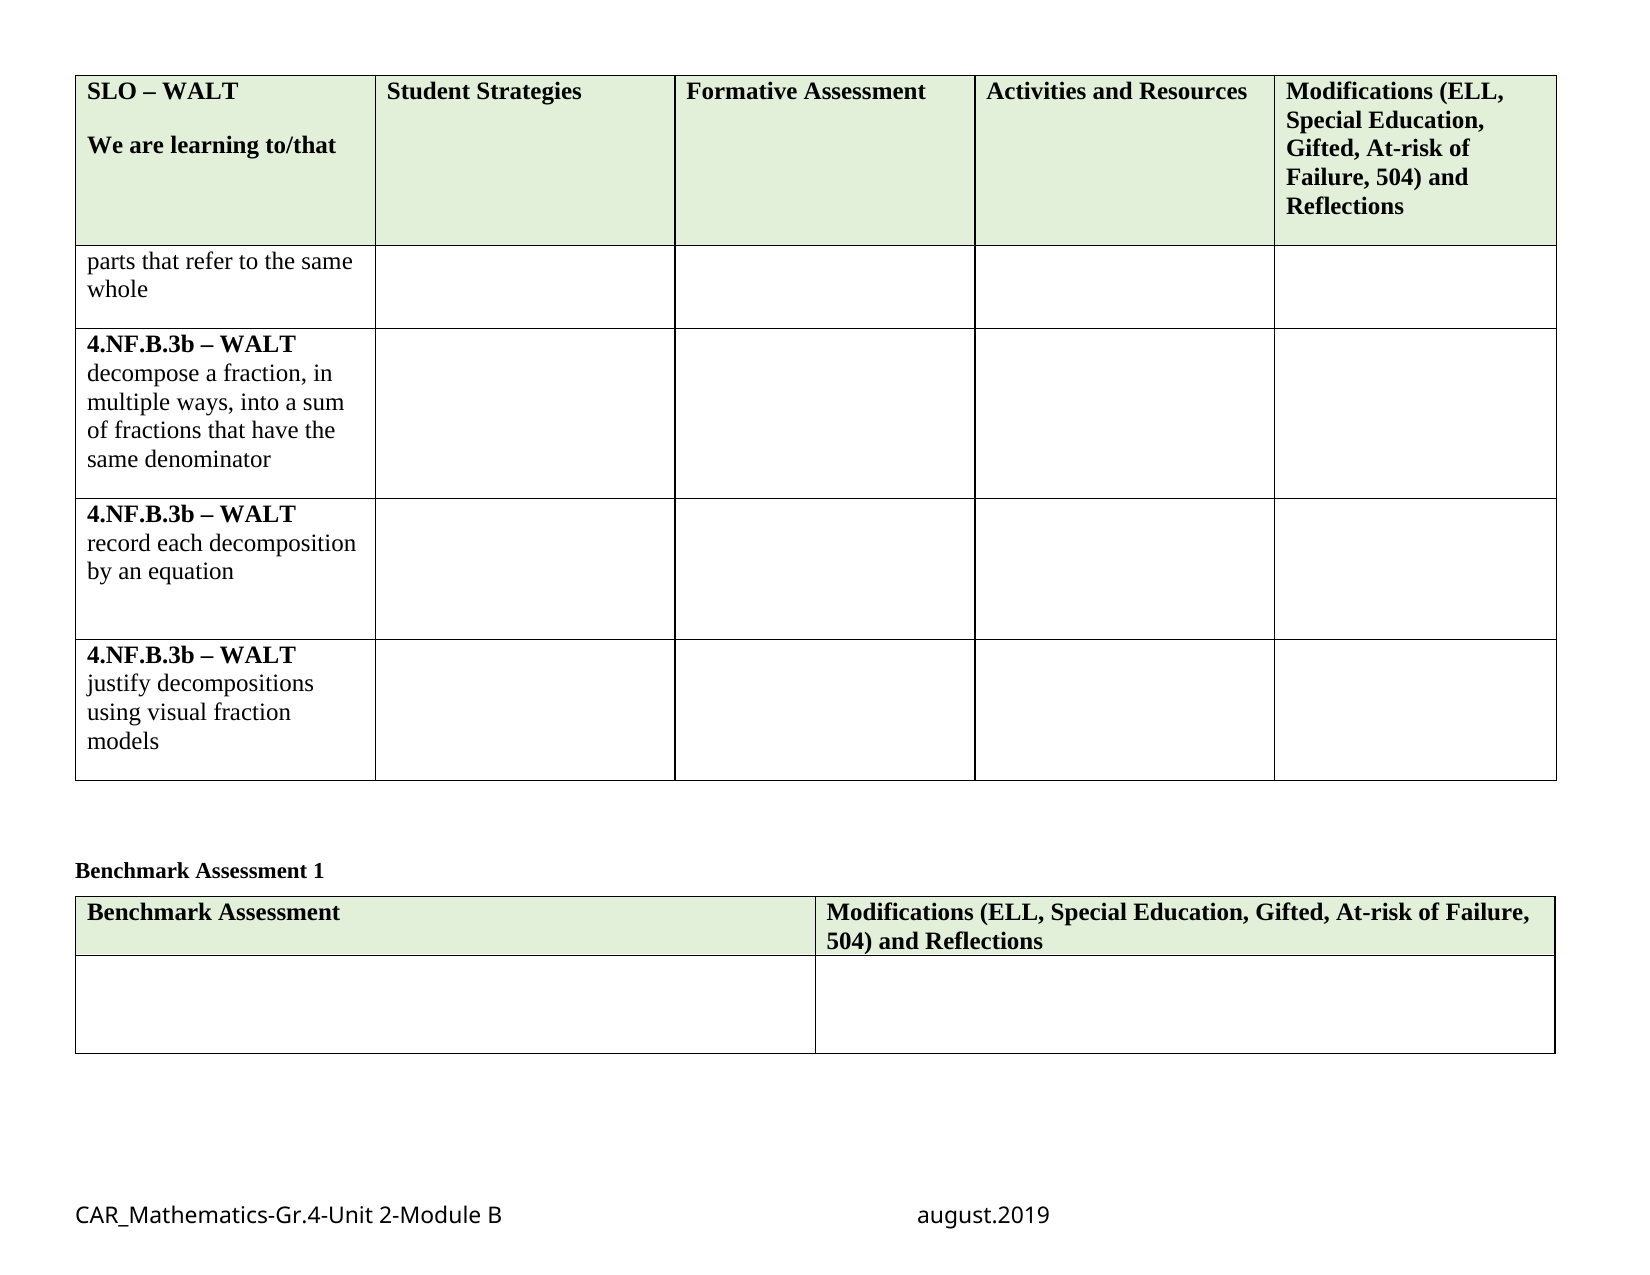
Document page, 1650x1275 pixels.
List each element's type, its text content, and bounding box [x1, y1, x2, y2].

table_cell [376, 329, 674, 498]
table_cell 4.NF.B.3b – WALT record each decomposition by an equation [76, 499, 375, 639]
table_cell [76, 956, 815, 1053]
table_cell 4.NF.B.3b – WALT decompose a fraction, in multiple ways, into a sum of fractions that have the same denominator [76, 329, 375, 498]
table_cell [1275, 640, 1556, 780]
table_cell [976, 246, 1274, 328]
table_cell [1275, 246, 1556, 328]
table_cell 4.NF.B.3b – WALT justify decompositions using visual fraction models [76, 640, 375, 780]
table_header Student Strategies [376, 76, 674, 245]
table_header Formative Assessment [676, 76, 974, 245]
table_cell [976, 640, 1274, 780]
table_cell 4.NF.B.3a – WALT subtraction of fractions can be thought of as separating parts that refer to the same whole [76, 246, 375, 328]
text Benchmark Assessment 1 [75, 857, 1575, 883]
table_cell [816, 956, 1554, 1053]
table_cell [1275, 329, 1556, 498]
table_header Modifications (ELL, Special Education, Gifted, At-risk of Failure, 504) and Reflections [1275, 76, 1556, 245]
table_cell [1275, 499, 1556, 639]
table_header Activities and Resources [976, 76, 1274, 245]
table_cell [376, 499, 674, 639]
table_header SLO – WALT We are learning to/that [76, 76, 375, 245]
table_cell [676, 499, 974, 639]
table_cell [376, 640, 674, 780]
table_cell [676, 329, 974, 498]
table_cell [676, 640, 974, 780]
table_cell [376, 246, 674, 328]
table_cell [676, 246, 974, 328]
table_cell [976, 499, 1274, 639]
table_cell [976, 329, 1274, 498]
table_header Modifications (ELL, Special Education, Gifted, At-risk of Failure, 504) and Reflections [816, 897, 1554, 954]
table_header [76, 897, 815, 954]
